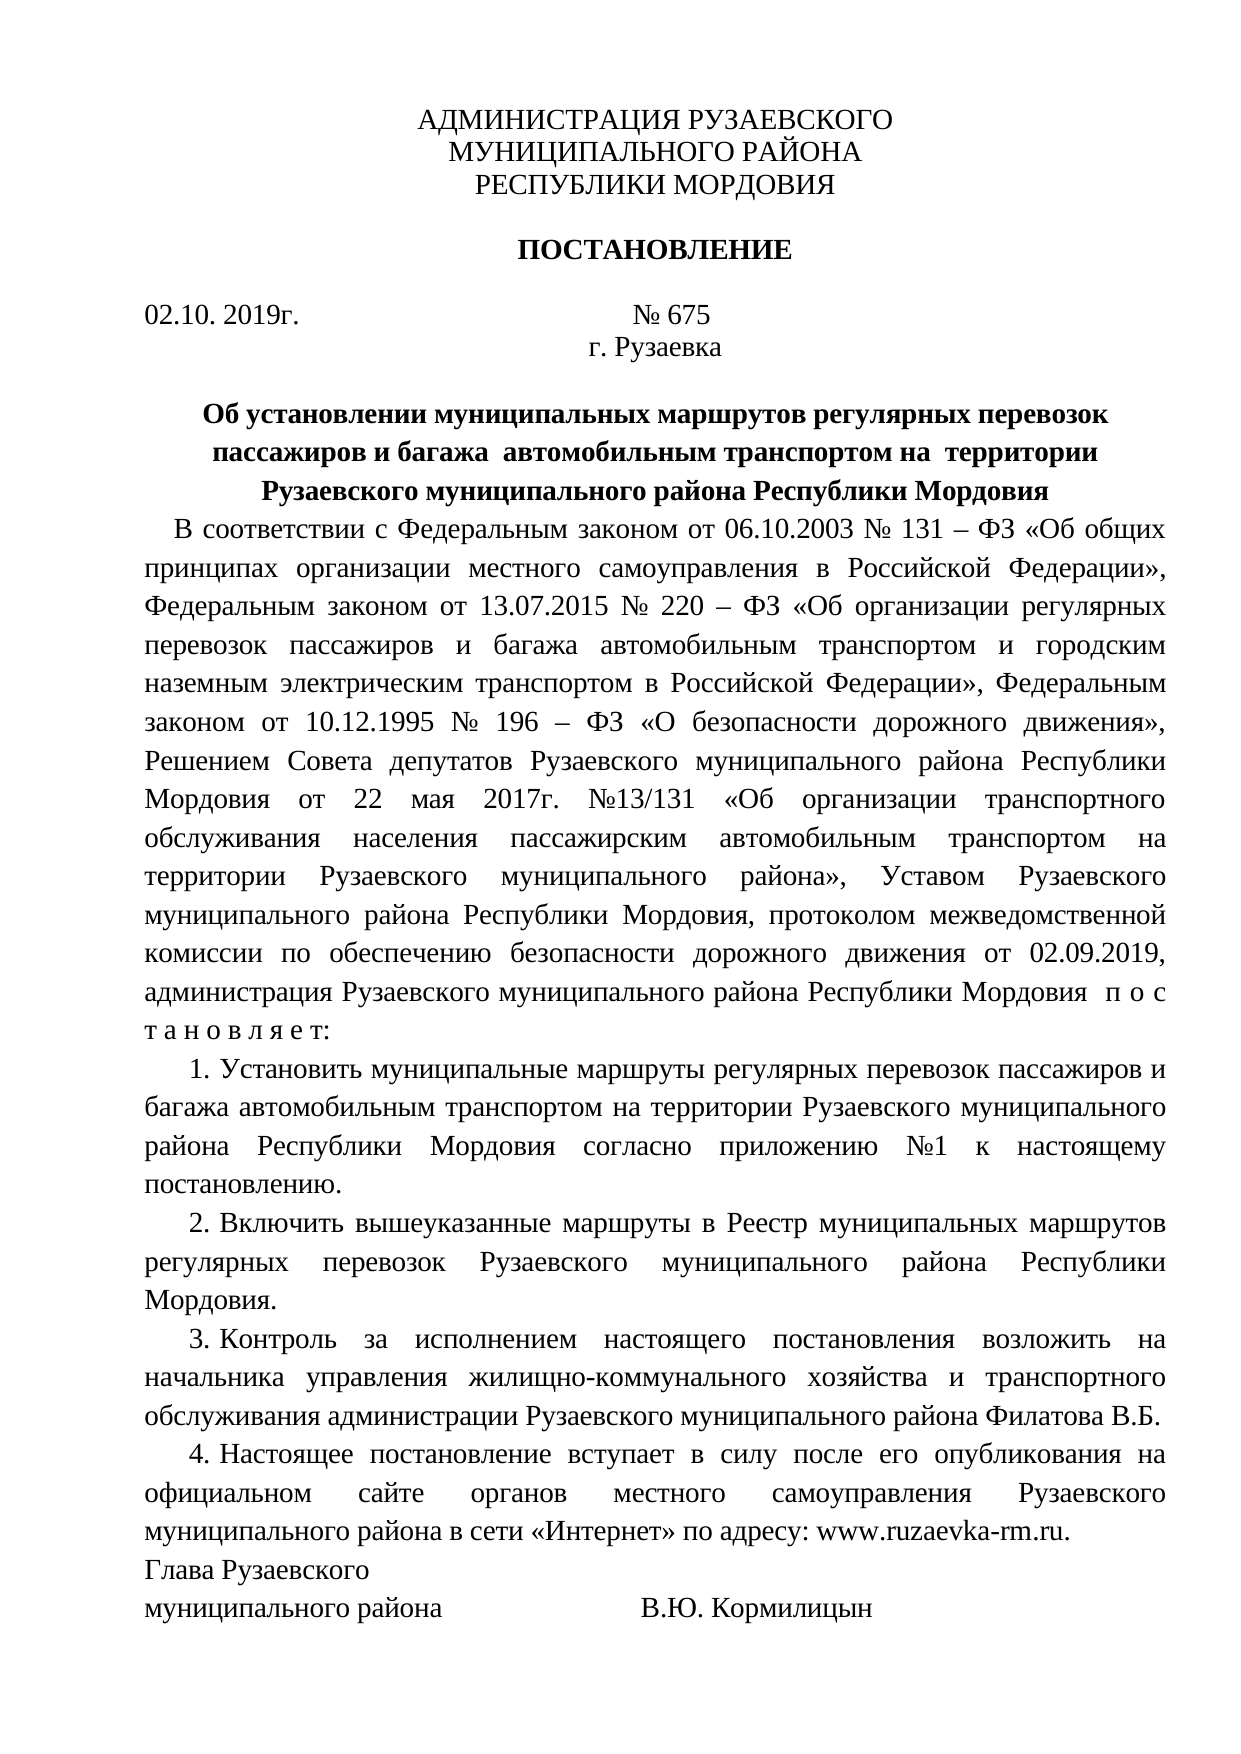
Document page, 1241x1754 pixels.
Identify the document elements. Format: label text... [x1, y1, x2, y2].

text Глава Рузаевского [144, 1552, 1166, 1586]
text МУНИЦИПАЛЬНОГО РАЙОНА [144, 136, 1166, 168]
list Контроль за исполнением настоящего постановления возложить на начальника управления жилищно-коммунального хозяйства и транспортного обслуживания администрации Рузаевского муниципального района Филатова В.Б. [144, 1321, 1166, 1431]
list Настоящее постановление вступает в силу после его опубликования на официальном сайте органов местного самоуправления Рузаевского муниципального района в сети «Интернет» по адресу: www.ruzaevka-rm.ru. [144, 1436, 1166, 1547]
text г. Рузаевка [144, 331, 1166, 363]
text 02.10. 2019г. № 675 [144, 298, 1166, 331]
text В соответствии с Федеральным законом от 06.10.2003 № 131 – ФЗ «Об общих принципах организации местного самоуправления в Российской Федерации», Федеральным законом от 13.07.2015 № 220 – ФЗ «Об организации регулярных перевозок пассажиров и багажа автомобильным транспортом и городским наземным электрическим транспортом в Российской Федерации», Федеральным законом от 10.12.1995 № 196 – ФЗ «О безопасности дорожного движения», Решением Совета депутатов Рузаевского муниципального района Республики Мордовия от 22 мая 2017г. №13/131 «Об организации транспортного обслуживания населения пассажирским автомобильным транспортом на территории Рузаевского муниципального района», Уставом Рузаевского муниципального района Республики Мордовия, протоколом межведомственной комиссии по обеспечению безопасности дорожного движения от 02.09.2019, администрация Рузаевского муниципального района Республики Мордовия п о с т а н о в л я е т: [144, 511, 1166, 1046]
list Установить муниципальные маршруты регулярных перевозок пассажиров и багажа автомобильным транспортом на территории Рузаевского муниципального района Республики Мордовия согласно приложению №1 к настоящему постановлению. [144, 1051, 1166, 1200]
text ПОСТАНОВЛЕНИЕ [144, 233, 1166, 266]
list Включить вышеуказанные маршруты в Реестр муниципальных маршрутов регулярных перевозок Рузаевского муниципального района Республики Мордовия. [144, 1205, 1166, 1316]
text муниципального района В.Ю. Кормилицын [144, 1591, 1126, 1624]
text РЕСПУБЛИКИ МОРДОВИЯ [144, 168, 1166, 201]
text АДМИНИСТРАЦИЯ РУЗАЕВСКОГО [144, 103, 1166, 136]
text Рузаевского муниципального района Республики Мордовия [144, 473, 1166, 506]
text Об установлении муниципальных маршрутов регулярных перевозок пассажиров и багажа автомобильным транспортом на территории [144, 396, 1166, 468]
